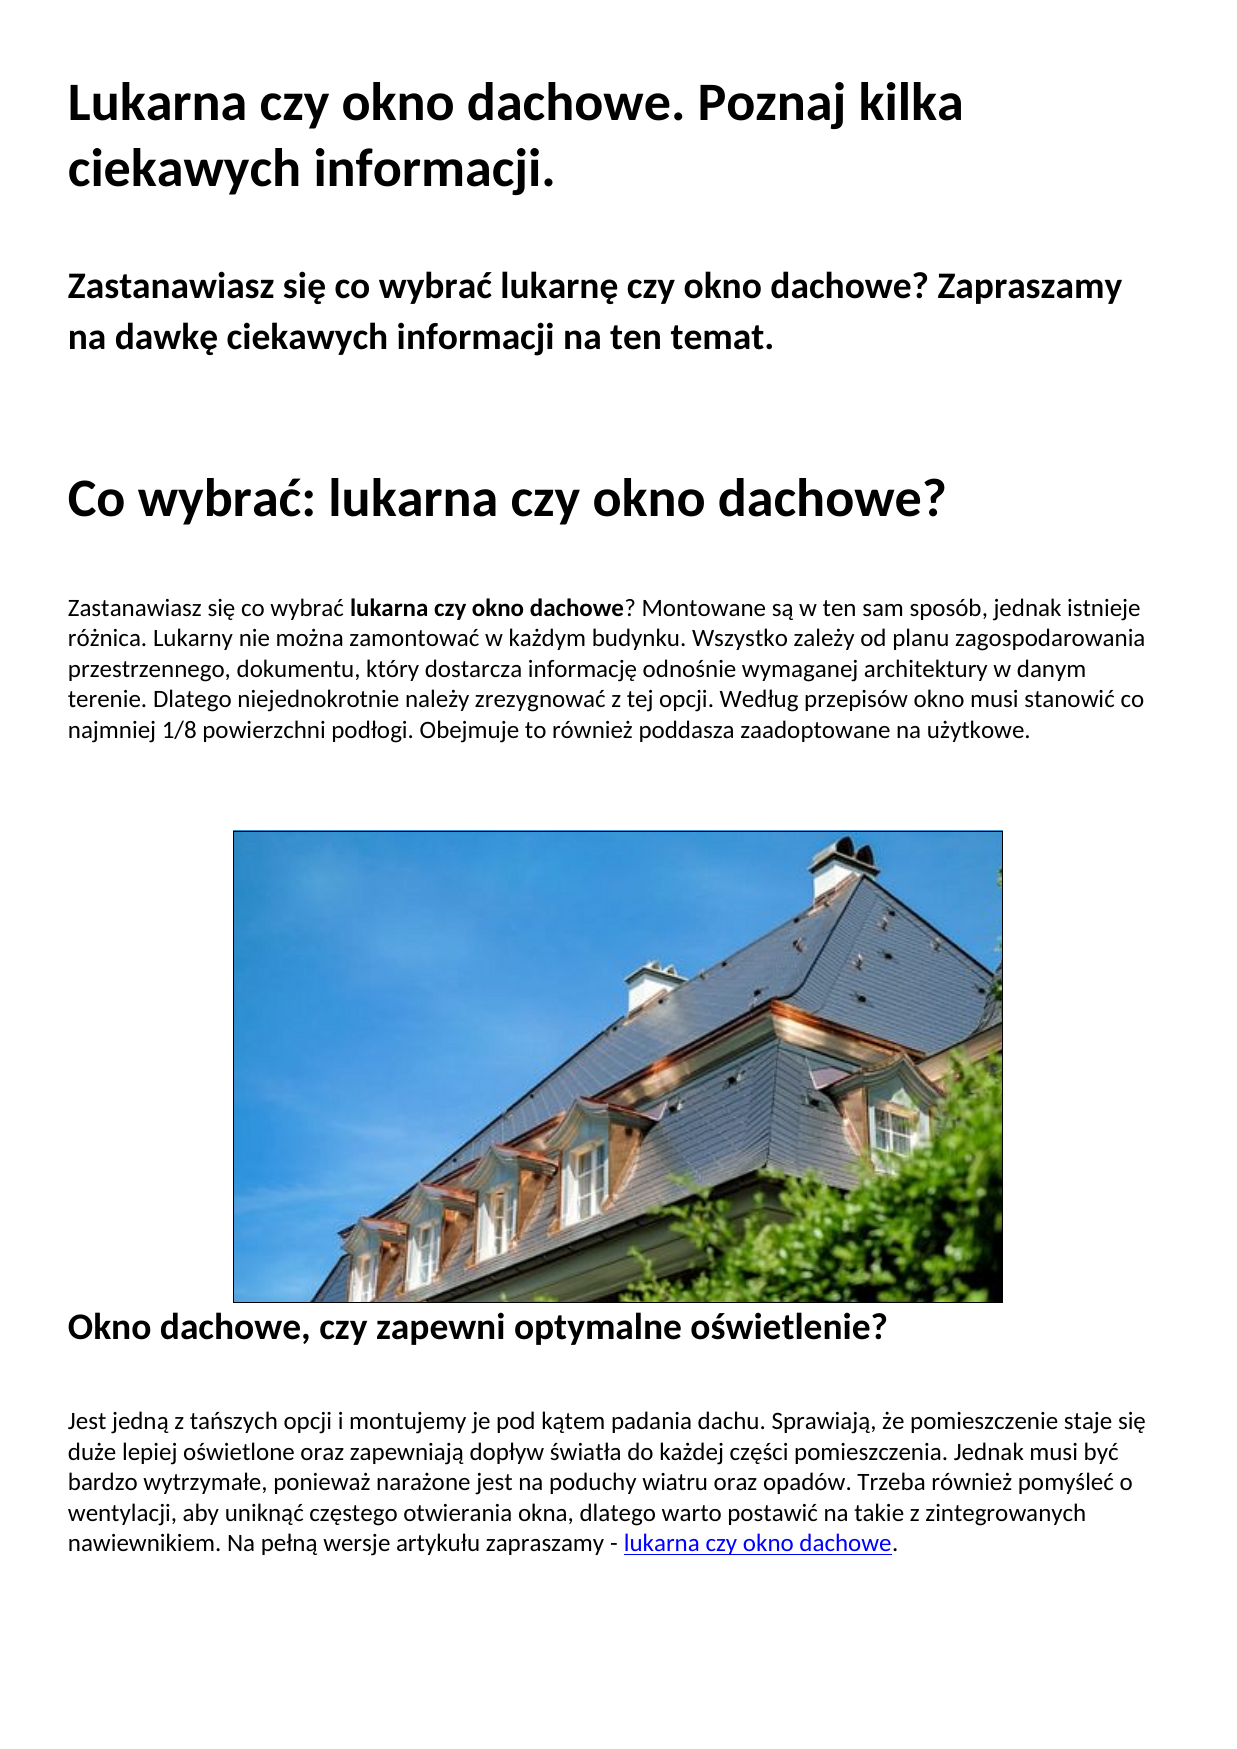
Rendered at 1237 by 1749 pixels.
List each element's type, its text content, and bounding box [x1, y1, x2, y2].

text Okno dachowe, czy zapewni optymalne oświetlenie? [68, 1303, 1169, 1349]
text Lukarna czy okno dachowe. Poznaj kilka ciekawych informacji. [68, 68, 1169, 200]
picture [234, 832, 1002, 1302]
text Zastanawiasz się co wybrać lukarna czy okno dachowe? Montowane są w ten sam sposób, jednak istnieje różnica. Lukarny nie można zamontować w każdym budynku. Wszystko zależy od planu zagospodarowania przestrzennego, dokumentu, który dostarcza informację odnośnie wymaganej architektury w danym terenie. Dlatego niejednokrotnie należy zrezygnować z tej opcji. Według przepisów okno musi stanowić co najmniej 1/8 powierzchni podłogi. Obejmuje to również poddasza zaadoptowane na użytkowe. [68, 592, 1169, 744]
text Co wybrać: lukarna czy okno dachowe? [68, 463, 1169, 529]
text Zastanawiasz się co wybrać lukarnę czy okno dachowe? Zapraszamy na dawkę ciekawych informacji na ten temat. [68, 262, 1169, 359]
text Jest jedną z tańszych opcji i montujemy je pod kątem padania dachu. Sprawiają, że pomieszczenie staje się duże lepiej oświetlone oraz zapewniają dopływ światła do każdej części pomieszczenia. Jednak musi być bardzo wytrzymałe, ponieważ narażone jest na poduchy wiatru oraz opadów. Trzeba również pomyśleć o wentylacji, aby uniknąć częstego otwierania okna, dlatego warto postawić na takie z zintegrowanych nawiewnikiem. Na pełną wersje artykułu zapraszamy - lukarna czy okno dachowe. [68, 1405, 1169, 1558]
